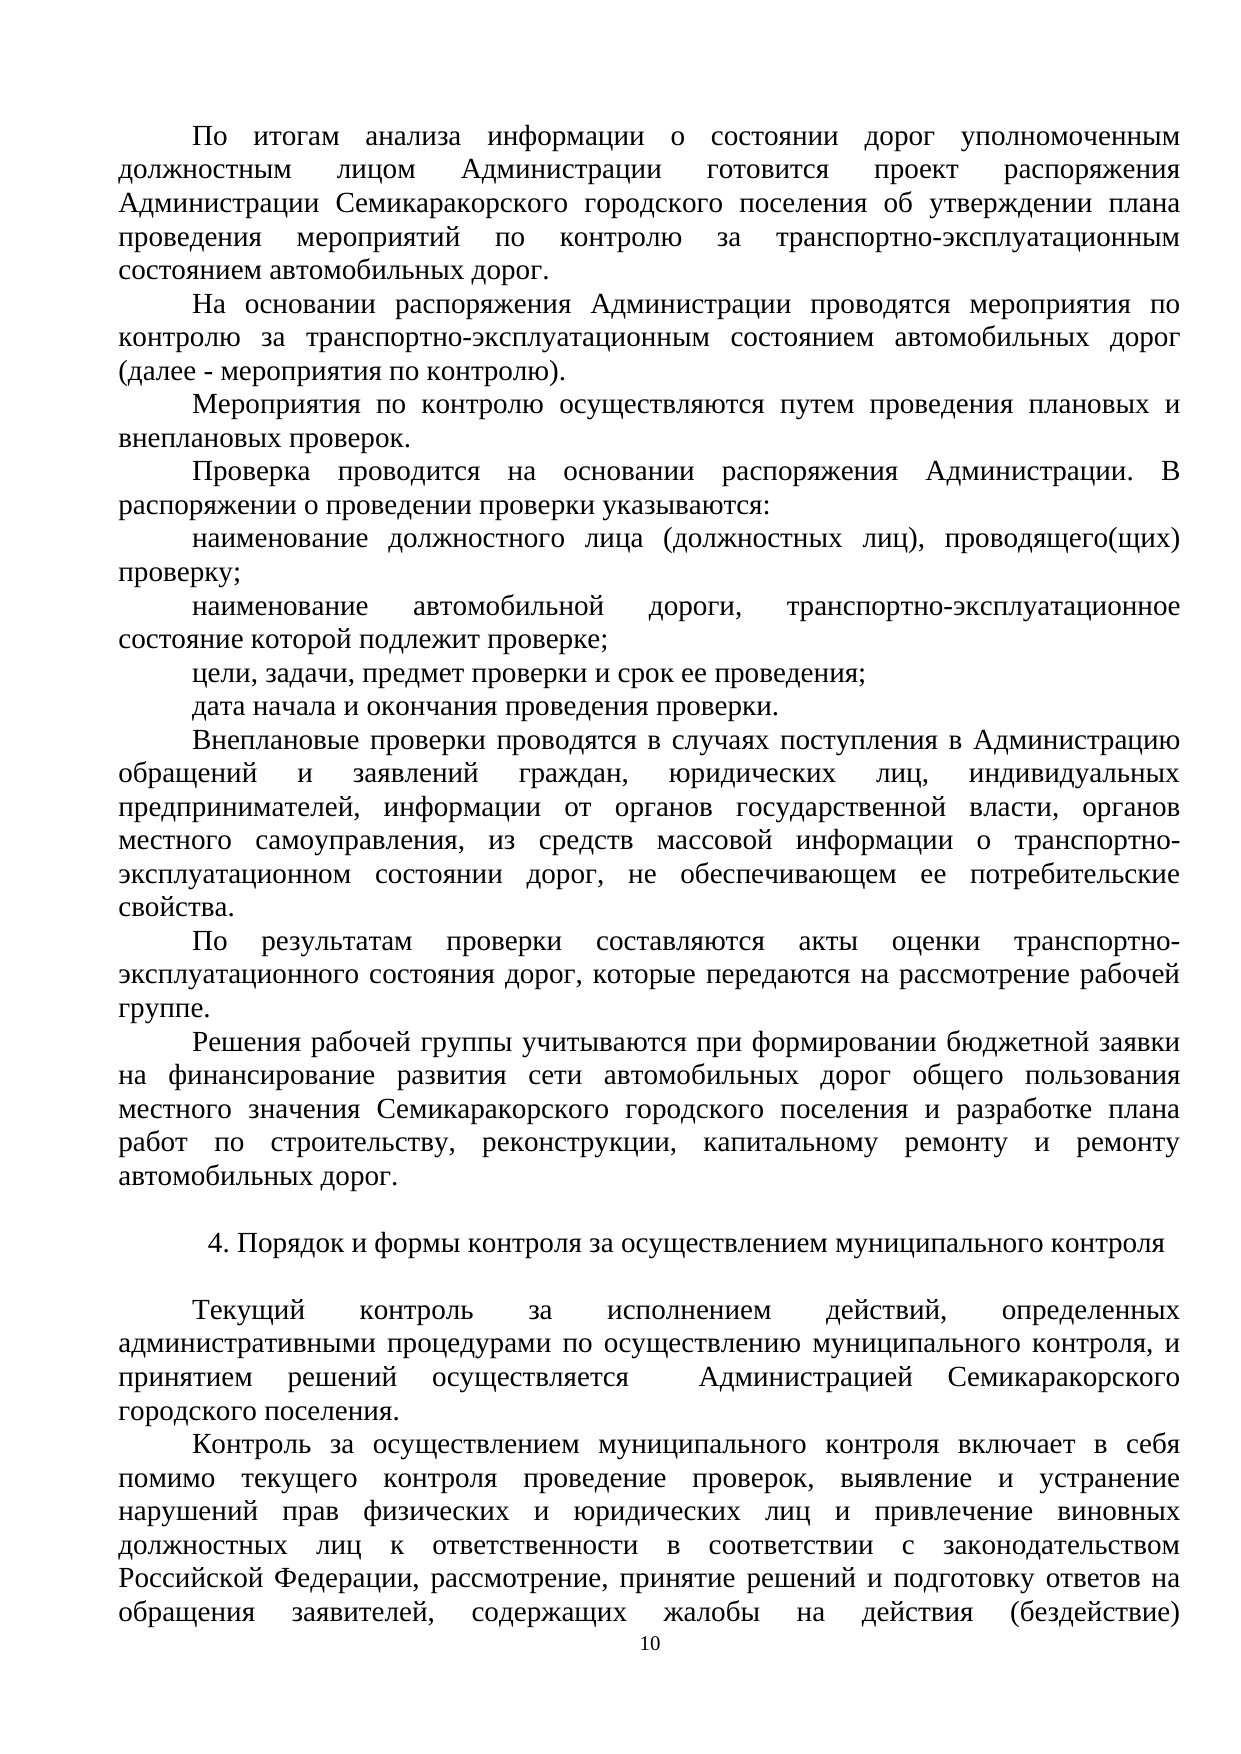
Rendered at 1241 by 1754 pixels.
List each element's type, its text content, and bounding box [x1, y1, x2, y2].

text По результатам проверки составляются акты оценки транспортно-эксплуатационного состояния дорог, которые передаются на рассмотрение рабочей группе. [118, 923, 1181, 1024]
text наименование должностного лица (должностных лиц), проводящего(щих) проверку; [118, 521, 1181, 588]
text 4. Порядок и формы контроля за осуществлением муниципального контроля [118, 1225, 1181, 1258]
text Проверка проводится на основании распоряжения Администрации. В распоряжении о проведении проверки указываются: [118, 453, 1181, 521]
text Мероприятия по контролю осуществляются путем проведения плановых и внеплановых проверок. [118, 386, 1181, 453]
text Текущий контроль за исполнением действий, определенных административными процедурами по осуществлению муниципального контроля, и принятием решений осуществляется Администрацией Семикаракорского городского поселения. [118, 1292, 1181, 1426]
text На основании распоряжения Администрации проводятся мероприятия по контролю за транспортно-эксплуатационным состоянием автомобильных дорог (далее - мероприятия по контролю). [118, 286, 1181, 386]
text Решения рабочей группы учитываются при формировании бюджетной заявки на финансирование развития сети автомобильных дорог общего пользования местного значения Семикаракорского городского поселения и разработке плана работ по строительству, реконструкции, капитальному ремонту и ремонту автомобильных дорог. [118, 1024, 1181, 1191]
text цели, задачи, предмет проверки и срок ее проведения; [118, 655, 1181, 688]
text Внеплановые проверки проводятся в случаях поступления в Администрацию обращений и заявлений граждан, юридических лиц, индивидуальных предпринимателей, информации от органов государственной власти, органов местного самоуправления, из средств массовой информации о транспортно-эксплуатационном состоянии дорог, не обеспечивающем ее потребительские свойства. [118, 722, 1181, 923]
text По итогам анализа информации о состоянии дорог уполномоченным должностным лицом Администрации готовится проект распоряжения Администрации Семикаракорского городского поселения об утверждении плана проведения мероприятий по контролю за транспортно-эксплуатационным состоянием автомобильных дорог. [118, 118, 1181, 286]
text наименование автомобильной дороги, транспортно-эксплуатационное состояние которой подлежит проверке; [118, 588, 1181, 655]
text дата начала и окончания проведения проверки. [118, 688, 1181, 722]
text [118, 1426, 1181, 1627]
